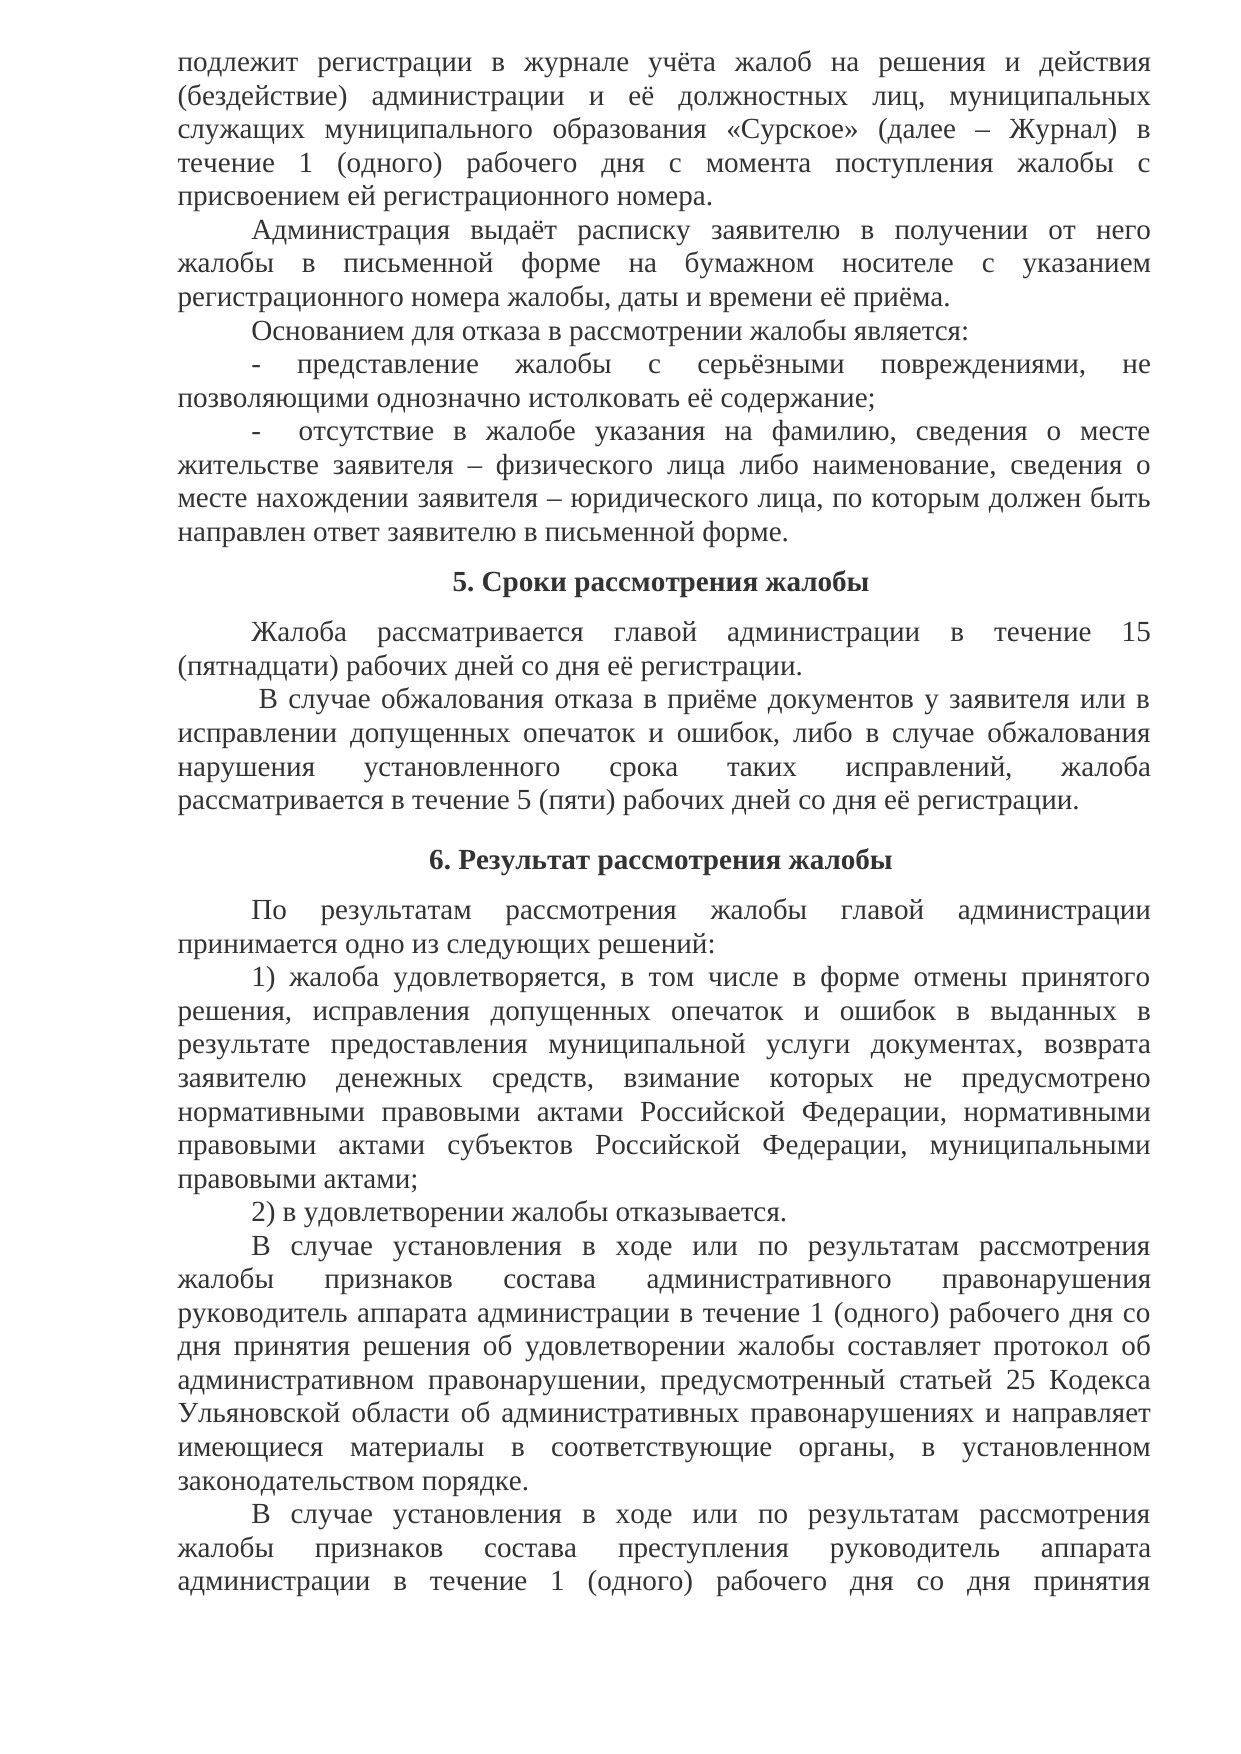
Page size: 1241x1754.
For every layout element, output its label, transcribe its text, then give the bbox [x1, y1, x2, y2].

text 5. Сроки рассмотрения жалобы [177, 564, 1152, 598]
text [177, 1496, 1152, 1597]
text По результатам рассмотрения жалобы главой администрации принимается одно из следующих решений: [177, 892, 1152, 959]
text В случае установления в ходе или по результатам рассмотрения жалобы признаков состава административного правонарушения руководитель аппарата администрации в течение 1 (одного) рабочего дня со дня принятия решения об удовлетворении жалобы составляет протокол об административном правонарушении, предусмотренный статьей 25 Кодекса Ульяновской области об административных правонарушениях и направляет имеющиеся материалы в соответствующие органы, в установленном законодательством порядке. [177, 1228, 1152, 1496]
text 2) в удовлетворении жалобы отказывается. [177, 1194, 1152, 1228]
text 1) жалоба удовлетворяется, в том числе в форме отмены принятого решения, исправления допущенных опечаток и ошибок в выданных в результате предоставления муниципальной услуги документах, возврата заявителю денежных средств, взимание которых не предусмотрено нормативными правовыми актами Российской Федерации, нормативными правовыми актами субъектов Российской Федерации, муниципальными правовыми актами; [177, 959, 1152, 1194]
text Администрация выдаёт расписку заявителю в получении от него жалобы в письменной форме на бумажном носителе с указанием регистрационного номера жалобы, даты и времени её приёма. [177, 212, 1152, 313]
text Жалоба рассматривается главой администрации в течение 15 (пятнадцати) рабочих дней со дня её регистрации. [177, 614, 1152, 682]
text В случае обжалования отказа в приёме документов у заявителя или в исправлении допущенных опечаток и ошибок, либо в случае обжалования нарушения установленного срока таких исправлений, жалоба рассматривается в течение 5 (пяти) рабочих дней со дня её регистрации. [177, 682, 1152, 816]
text - отсутствие в жалобе указания на фамилию, сведения о месте жительстве заявителя – физического лица либо наименование, сведения о месте нахождении заявителя – юридического лица, по которым должен быть направлен ответ заявителю в письменной форме. [177, 413, 1152, 547]
text - представление жалобы с серьёзными повреждениями, не позволяющими однозначно истолковать её содержание; [177, 346, 1152, 413]
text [177, 44, 1152, 212]
text Основанием для отказа в рассмотрении жалобы является: [177, 313, 1152, 346]
text 6. Результат рассмотрения жалобы [177, 842, 1152, 876]
